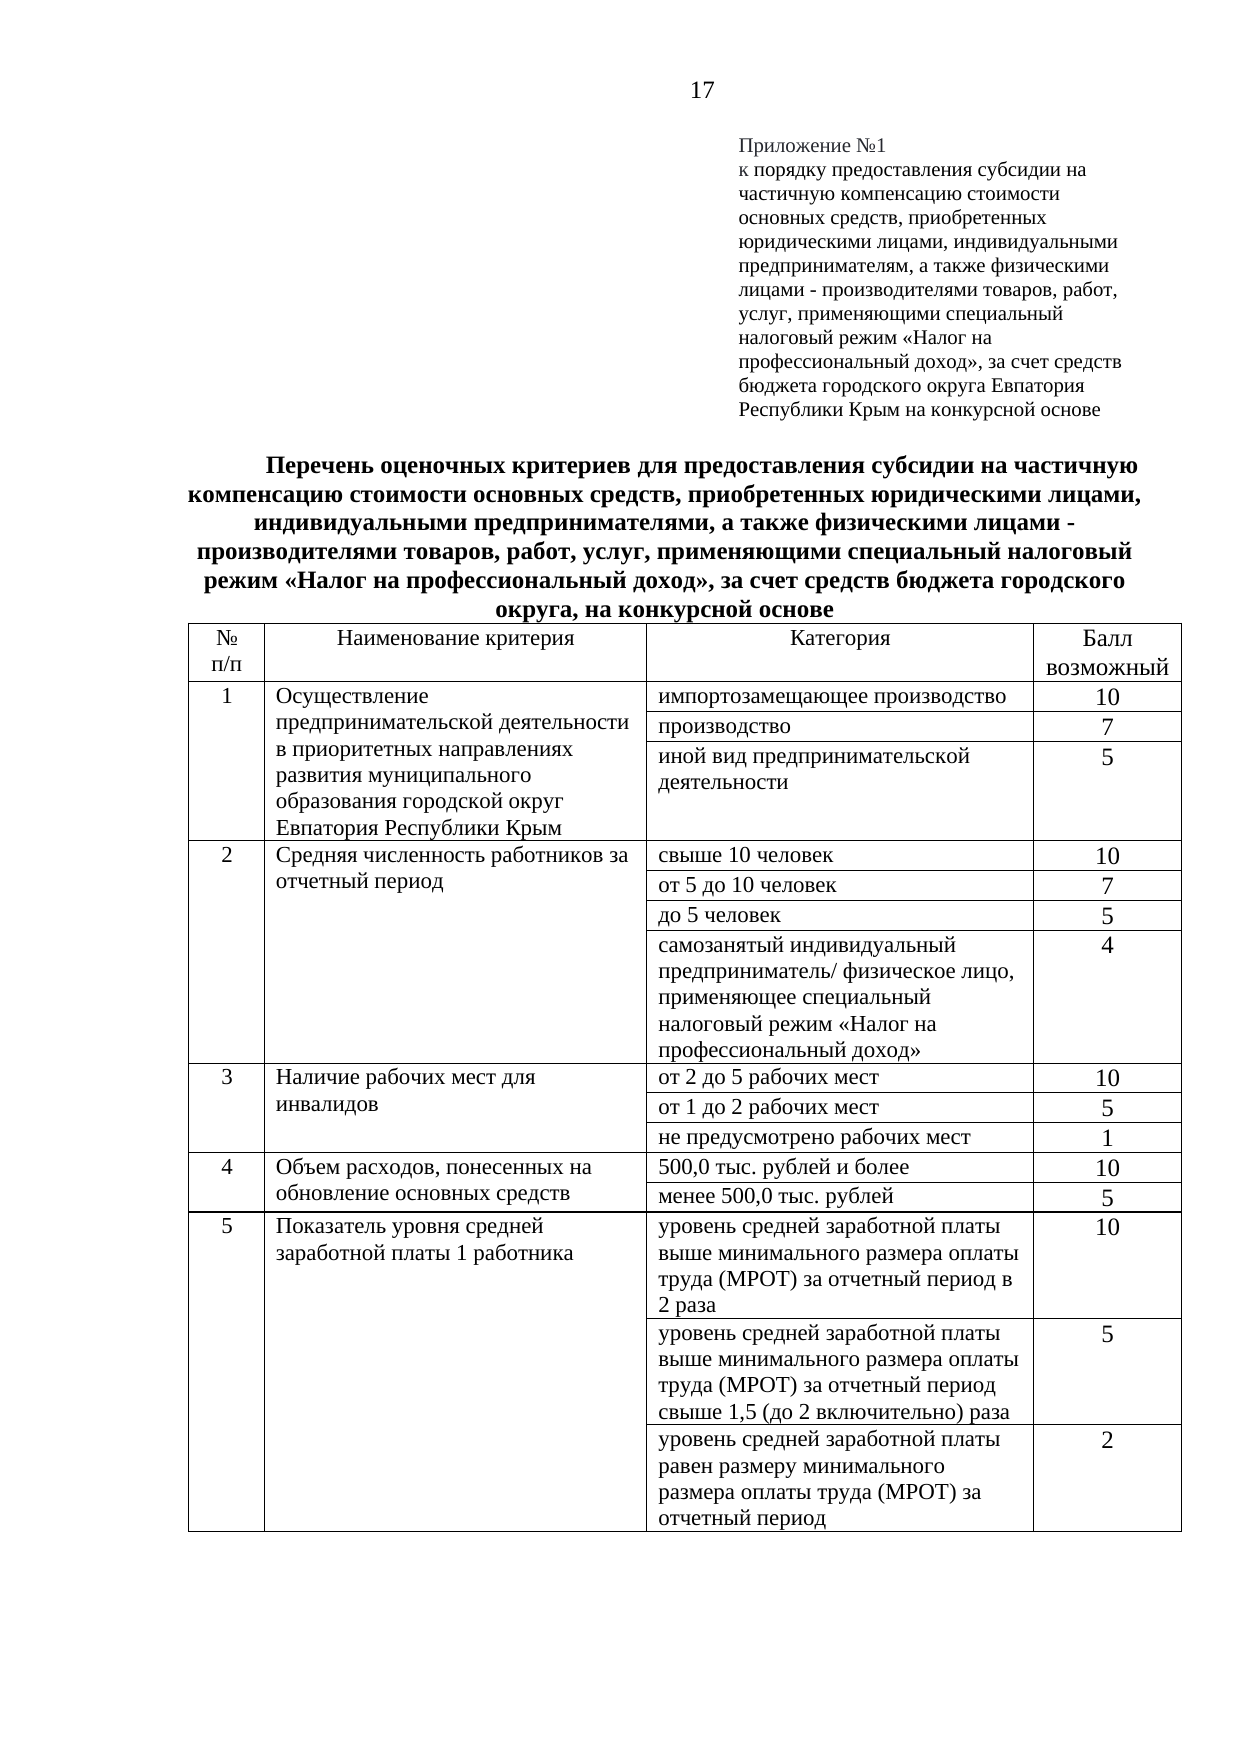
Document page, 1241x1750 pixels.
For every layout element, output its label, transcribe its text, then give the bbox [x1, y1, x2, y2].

table_header № п/п [189, 624, 264, 681]
table_cell 10 [1034, 841, 1181, 870]
table_cell 10 [1034, 682, 1181, 711]
table_cell свыше 10 человек [647, 841, 1033, 870]
table_cell от 2 до 5 рабочих мест [647, 1064, 1033, 1092]
table_cell иной вид предпринимательской деятельности [647, 742, 1033, 840]
table_cell Средняя численность работников за отчетный период [265, 841, 646, 1062]
table_cell самозанятый индивидуальный предприниматель/ физическое лицо, применяющее специальный налоговый режим «Налог на профессиональный доход» [647, 931, 1033, 1062]
table_cell 5 [1034, 1093, 1181, 1122]
table_cell импортозамещающее производство [647, 682, 1033, 711]
table_cell 2 [1034, 1425, 1181, 1531]
table_cell 4 [189, 1153, 264, 1211]
table_cell 10 [1034, 1064, 1181, 1092]
table_cell 10 [1034, 1153, 1181, 1182]
table_cell 7 [1034, 871, 1181, 900]
table_cell 3 [189, 1064, 264, 1152]
table_cell 500,0 тыс. рублей и более [647, 1153, 1033, 1182]
table_cell 1 [189, 682, 264, 840]
text Перечень оценочных критериев для предоставления субсидии на частичную компенсацию стоимости основных средств, приобретенных юридическими лицами, индивидуальными предпринимателями, а также физическими лицами - производителями товаров, работ, услуг, применяющими специальный налоговый режим «Налог на профессиональный доход», за счет средств бюджета городского округа, на конкурсной основе [177, 450, 1152, 622]
table_cell до 5 человек [647, 901, 1033, 929]
table_cell 5 [189, 1213, 264, 1531]
table_cell 5 [1034, 742, 1181, 840]
table_header Категория [647, 624, 1033, 681]
table_cell уровень средней заработной платы выше минимального размера оплаты труда (МРОТ) за отчетный период в 2 раза [647, 1213, 1033, 1318]
table_cell уровень средней заработной платы равен размеру минимального размера оплаты труда (МРОТ) за отчетный период [647, 1425, 1033, 1531]
table_cell Объем расходов, понесенных на обновление основных средств [265, 1153, 646, 1211]
table_cell уровень средней заработной платы выше минимального размера оплаты труда (МРОТ) за отчетный период свыше 1,5 (до 2 включительно) раза [647, 1319, 1033, 1424]
table_header Балл возможный [1034, 624, 1181, 681]
table_cell производство [647, 712, 1033, 741]
table_cell 10 [1034, 1213, 1181, 1318]
table_cell 5 [1034, 1319, 1181, 1424]
table_cell Наличие рабочих мест для инвалидов [265, 1064, 646, 1152]
table_cell 5 [1034, 901, 1181, 929]
text Приложение №1 к порядку предоставления субсидии на частичную компенсацию стоимости основных средств, приобретенных юридическими лицами, индивидуальными предпринимателям, а также физическими лицами - производителями товаров, работ, услуг, применяющими специальный налоговый режим «Налог на профессиональный доход», за счет средств бюджета городского округа Евпатория Республики Крым на конкурсной основе [738, 132, 1152, 421]
table_cell от 1 до 2 рабочих мест [647, 1093, 1033, 1122]
table_cell Показатель уровня средней заработной платы 1 работника [265, 1213, 646, 1531]
table_cell Осуществление предпринимательской деятельности в приоритетных направлениях развития муниципального образования городской округ Евпатория Республики Крым [265, 682, 646, 840]
table_cell от 5 до 10 человек [647, 871, 1033, 900]
table_cell 4 [1034, 931, 1181, 1062]
table_cell 2 [189, 841, 264, 1062]
table_cell 7 [1034, 712, 1181, 741]
table_cell 5 [1034, 1183, 1181, 1211]
table_header Наименование критерия [265, 624, 646, 681]
table_cell менее 500,0 тыс. рублей [647, 1183, 1033, 1211]
table_cell не предусмотрено рабочих мест [647, 1123, 1033, 1152]
table_cell 1 [1034, 1123, 1181, 1152]
